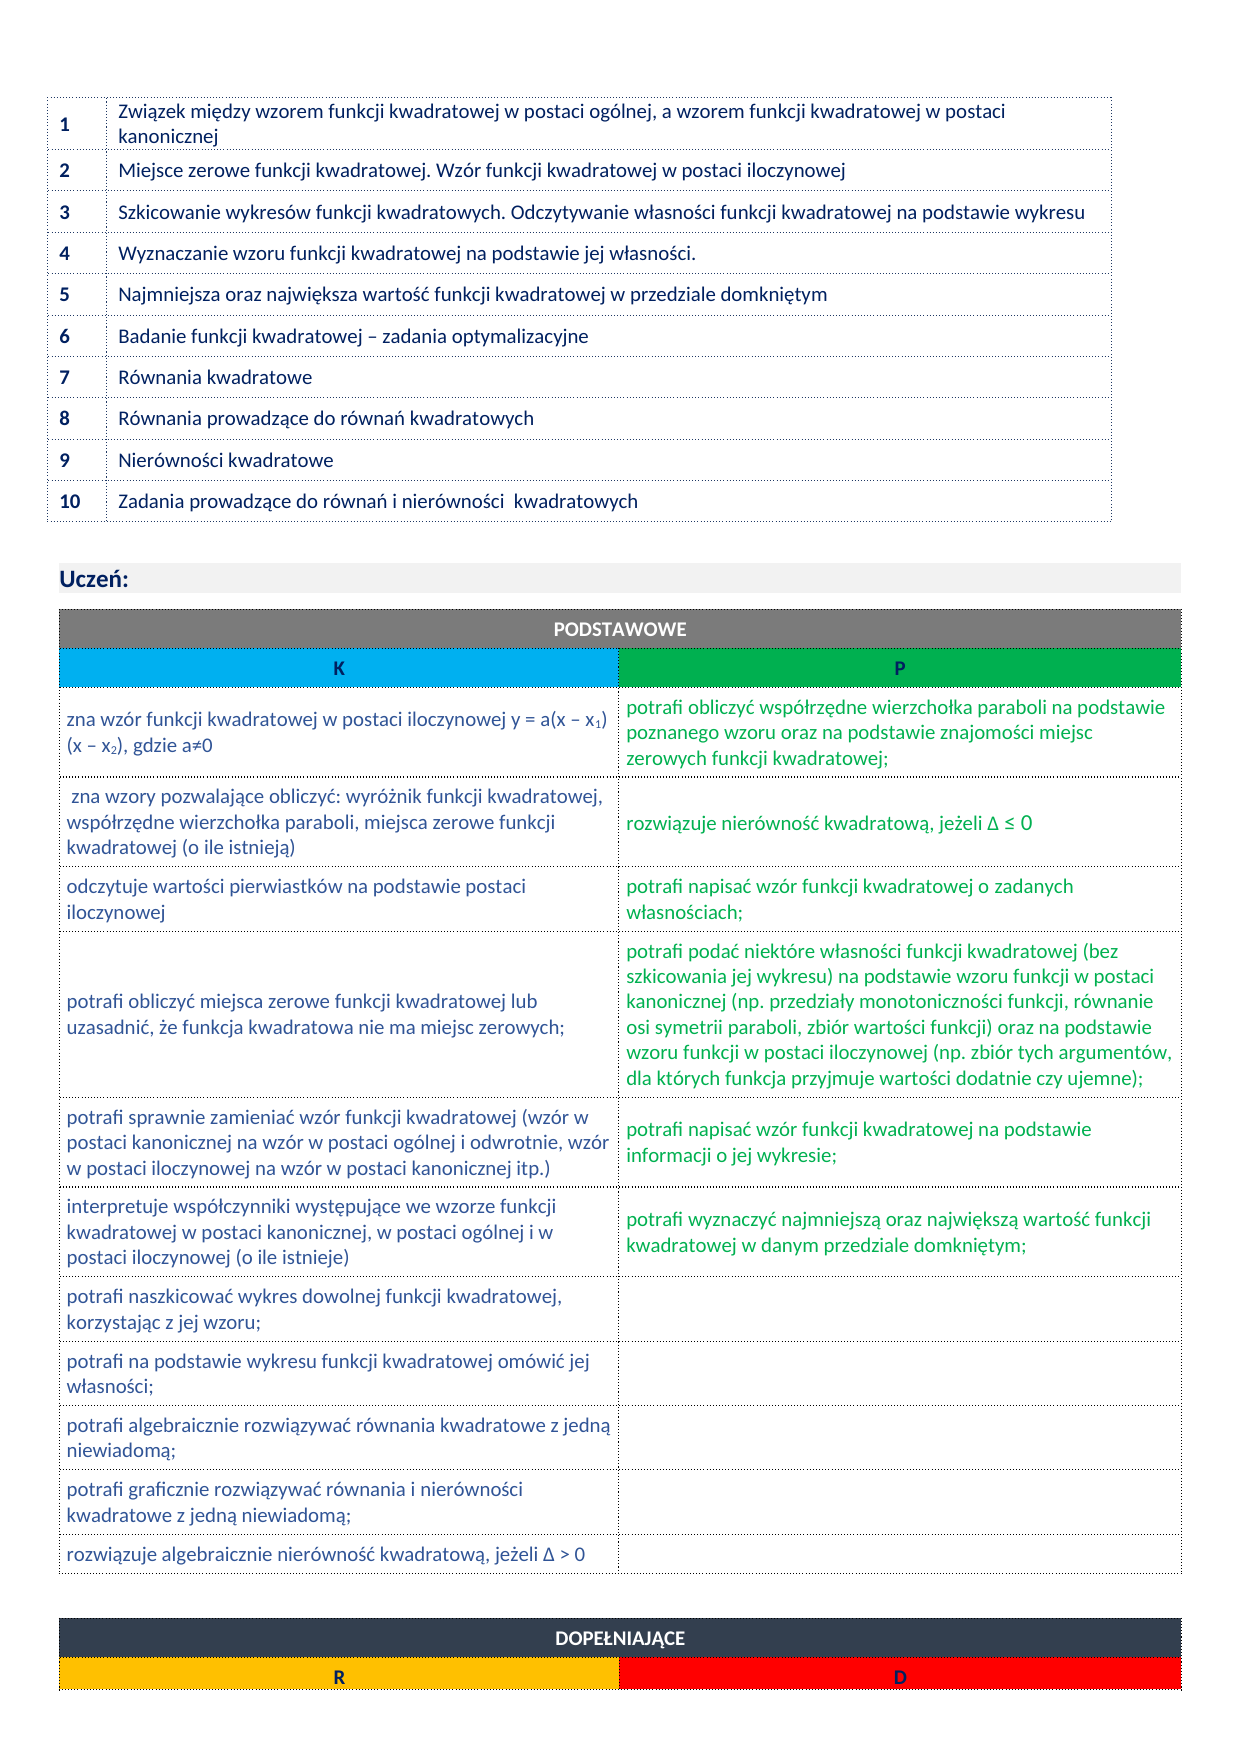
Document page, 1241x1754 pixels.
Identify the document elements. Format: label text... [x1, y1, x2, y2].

table_cell [619, 1405, 1181, 1469]
table_cell [619, 1341, 1181, 1405]
table_cell [619, 1534, 1181, 1573]
table_cell Najmniejsza oraz największa wartość funkcji kwadratowej w przedziale domkniętym [107, 273, 1111, 314]
table_cell 5 [48, 273, 107, 314]
table_cell 9 [48, 439, 107, 480]
table_cell D [619, 1657, 1181, 1689]
table_cell 2 [48, 149, 107, 190]
table_cell rozwiązuje nierówność kwadratową, jeżeli Δ ≤ 0 [619, 776, 1181, 866]
table_cell zna wzór funkcji kwadratowej w postaci iloczynowej y = a(x – x1)(x – x2), gdzie a≠0 [59, 687, 619, 776]
table_cell rozwiązuje algebraicznie nierówność kwadratową, jeżeli Δ > 0 [59, 1534, 619, 1573]
table_cell potrafi wyznaczyć najmniejszą oraz największą wartość funkcji kwadratowej w danym przedziale domkniętym; [619, 1186, 1181, 1276]
table_cell [619, 1469, 1181, 1534]
table_cell potrafi algebraicznie rozwiązywać równania kwadratowe z jedną niewiadomą; [59, 1405, 619, 1469]
table_header PODSTAWOWE [59, 609, 1181, 648]
table_cell potrafi graficznie rozwiązywać równania i nierówności kwadratowe z jedną niewiadomą; [59, 1469, 619, 1534]
table_cell potrafi podać niektóre własności funkcji kwadratowej (bez szkicowania jej wykresu) na podstawie wzoru funkcji w postaci kanonicznej (np. przedziały monotoniczności funkcji, równanie osi symetrii paraboli, zbiór wartości funkcji) oraz na podstawie wzoru funkcji w postaci iloczynowej (np. zbiór tych argumentów, dla których funkcja przyjmuje wartości dodatnie czy ujemne); [619, 931, 1181, 1097]
table_cell Równania kwadratowe [107, 356, 1111, 397]
table_cell Wyznaczanie wzoru funkcji kwadratowej na podstawie jej własności. [107, 232, 1111, 273]
table_header 1 [48, 97, 107, 149]
table_cell 3 [48, 190, 107, 232]
table_cell 8 [48, 397, 107, 438]
text Uczeń: [59, 563, 1181, 593]
table_cell K [59, 648, 619, 687]
table_cell 7 [48, 356, 107, 397]
table_cell Badanie funkcji kwadratowej – zadania optymalizacyjne [107, 315, 1111, 356]
table_cell [619, 1276, 1181, 1341]
table_cell interpretuje współczynniki występujące we wzorze funkcji kwadratowej w postaci kanonicznej, w postaci ogólnej i w postaci iloczynowej (o ile istnieje) [59, 1186, 619, 1276]
table_cell potrafi napisać wzór funkcji kwadratowej na podstawie informacji o jej wykresie; [619, 1097, 1181, 1186]
table_cell Zadania prowadzące do równań i nierówności kwadratowych [107, 480, 1111, 521]
table_header Związek między wzorem funkcji kwadratowej w postaci ogólnej, a wzorem funkcji kwadratowej w postaci kanonicznej [107, 97, 1111, 149]
table_cell potrafi sprawnie zamieniać wzór funkcji kwadratowej (wzór w postaci kanonicznej na wzór w postaci ogólnej i odwrotnie, wzór w postaci iloczynowej na wzór w postaci kanonicznej itp.) [59, 1097, 619, 1186]
table_cell R [59, 1657, 619, 1689]
table_cell 4 [48, 232, 107, 273]
table_cell odczytuje wartości pierwiastków na podstawie postaci iloczynowej [59, 866, 619, 931]
table_cell potrafi naszkicować wykres dowolnej funkcji kwadratowej, korzystając z jej wzoru; [59, 1276, 619, 1341]
table_header DOPEŁNIAJĄCE [59, 1618, 1181, 1657]
table_cell potrafi napisać wzór funkcji kwadratowej o zadanych własnościach; [619, 866, 1181, 931]
table_cell 6 [48, 315, 107, 356]
table_cell Miejsce zerowe funkcji kwadratowej. Wzór funkcji kwadratowej w postaci iloczynowej [107, 149, 1111, 190]
table_cell potrafi obliczyć współrzędne wierzchołka paraboli na podstawie poznanego wzoru oraz na podstawie znajomości miejsc zerowych funkcji kwadratowej; [619, 687, 1181, 776]
table_cell potrafi obliczyć miejsca zerowe funkcji kwadratowej lub uzasadnić, że funkcja kwadratowa nie ma miejsc zerowych; [59, 931, 619, 1097]
table_cell zna wzory pozwalające obliczyć: wyróżnik funkcji kwadratowej, współrzędne wierzchołka paraboli, miejsca zerowe funkcji kwadratowej (o ile istnieją) [59, 776, 619, 866]
table_cell 10 [48, 480, 107, 521]
table_cell Nierówności kwadratowe [107, 439, 1111, 480]
table_cell Równania prowadzące do równań kwadratowych [107, 397, 1111, 438]
table_cell Szkicowanie wykresów funkcji kwadratowych. Odczytywanie własności funkcji kwadratowej na podstawie wykresu [107, 190, 1111, 232]
table_cell potrafi na podstawie wykresu funkcji kwadratowej omówić jej własności; [59, 1341, 619, 1405]
table_cell P [619, 648, 1181, 687]
